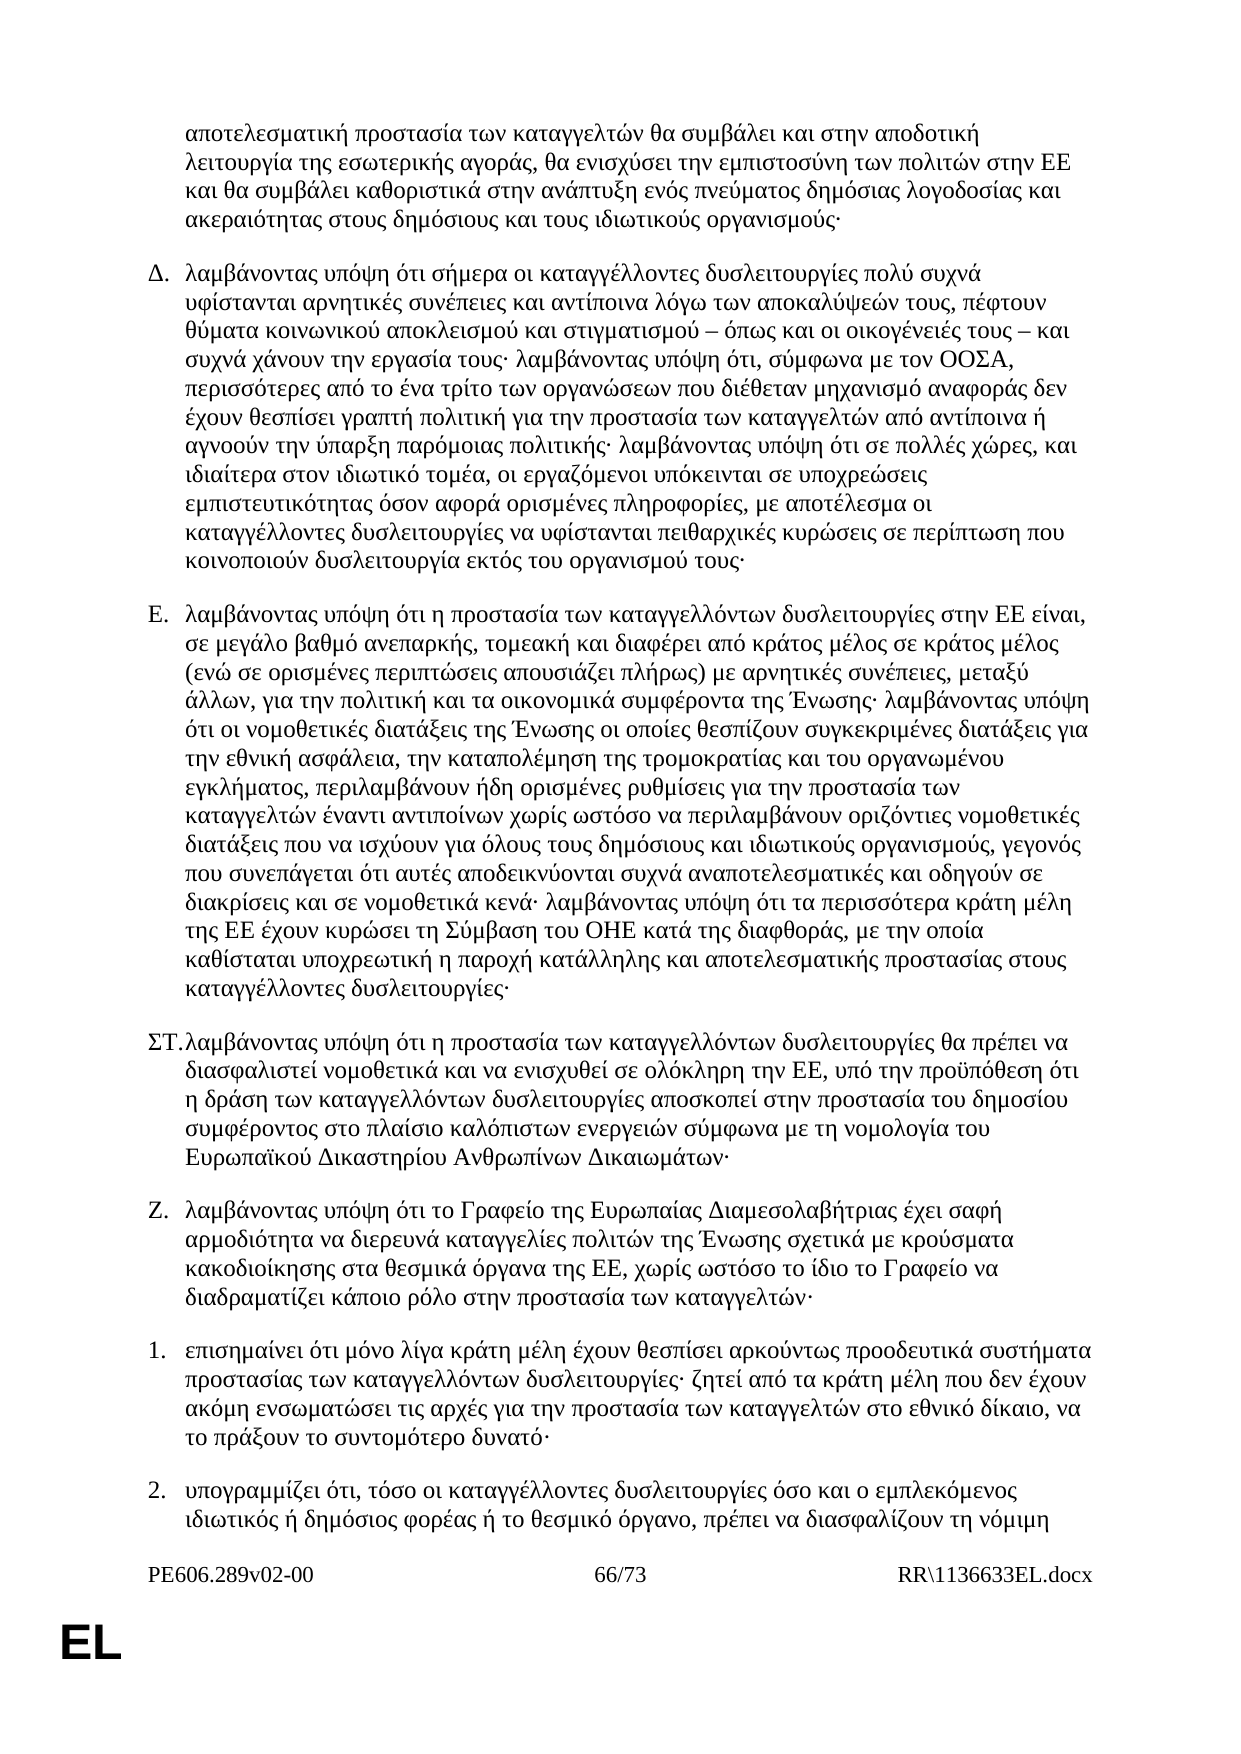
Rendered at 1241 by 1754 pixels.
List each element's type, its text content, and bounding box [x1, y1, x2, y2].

text 1. επισημαίνει ότι μόνο λίγα κράτη μέλη έχουν θεσπίσει αρκούντως προοδευτικά συστήματα προστασίας των καταγγελλόντων δυσλειτουργίες· ζητεί από τα κράτη μέλη που δεν έχουν ακόμη ενσωματώσει τις αρχές για την προστασία των καταγγελτών στο εθνικό δίκαιο, να το πράξουν το συντομότερο δυνατό· [148, 1336, 1092, 1451]
text Δ. λαμβάνοντας υπόψη ότι σήμερα οι καταγγέλλοντες δυσλειτουργίες πολύ συχνά υφίστανται αρνητικές συνέπειες και αντίποινα λόγω των αποκαλύψεών τους, πέφτουν θύματα κοινωνικού αποκλεισμού και στιγματισμού – όπως και οι οικογένειές τους – και συχνά χάνουν την εργασία τους· λαμβάνοντας υπόψη ότι, σύμφωνα με τον ΟΟΣΑ, περισσότερες από το ένα τρίτο των οργανώσεων που διέθεταν μηχανισμό αναφοράς δεν έχουν θεσπίσει γραπτή πολιτική για την προστασία των καταγγελτών από αντίποινα ή αγνοούν την ύπαρξη παρόμοιας πολιτικής· λαμβάνοντας υπόψη ότι σε πολλές χώρες, και ιδιαίτερα στον ιδιωτικό τομέα, οι εργαζόμενοι υπόκεινται σε υποχρεώσεις εμπιστευτικότητας όσον αφορά ορισμένες πληροφορίες, με αποτέλεσμα οι καταγγέλλοντες δυσλειτουργίες να υφίστανται πειθαρχικές κυρώσεις σε περίπτωση που κοινοποιούν δυσλειτουργία εκτός του οργανισμού τους· [148, 258, 1092, 574]
text ΣΤ. λαμβάνοντας υπόψη ότι η προστασία των καταγγελλόντων δυσλειτουργίες θα πρέπει να διασφαλιστεί νομοθετικά και να ενισχυθεί σε ολόκληρη την ΕΕ, υπό την προϋπόθεση ότι η δράση των καταγγελλόντων δυσλειτουργίες αποσκοπεί στην προστασία του δημοσίου συμφέροντος στο πλαίσιο καλόπιστων ενεργειών σύμφωνα με τη νομολογία του Ευρωπαϊκού Δικαστηρίου Ανθρωπίνων Δικαιωμάτων· [148, 1027, 1092, 1171]
text Ζ. λαμβάνοντας υπόψη ότι το Γραφείο της Ευρωπαίας Διαμεσολαβήτριας έχει σαφή αρμοδιότητα να διερευνά καταγγελίες πολιτών της Ένωσης σχετικά με κρούσματα κακοδιοίκησης στα θεσμικά όργανα της ΕΕ, χωρίς ωστόσο το ίδιο το Γραφείο να διαδραματίζει κάποιο ρόλο στην προστασία των καταγγελτών· [148, 1196, 1092, 1311]
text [148, 1476, 1092, 1533]
text Ε. λαμβάνοντας υπόψη ότι η προστασία των καταγγελλόντων δυσλειτουργίες στην ΕΕ είναι, σε μεγάλο βαθμό ανεπαρκής, τομεακή και διαφέρει από κράτος μέλος σε κράτος μέλος (ενώ σε ορισμένες περιπτώσεις απουσιάζει πλήρως) με αρνητικές συνέπειες, μεταξύ άλλων, για την πολιτική και τα οικονομικά συμφέροντα της Ένωσης· λαμβάνοντας υπόψη ότι οι νομοθετικές διατάξεις της Ένωσης οι οποίες θεσπίζουν συγκεκριμένες διατάξεις για την εθνική ασφάλεια, την καταπολέμηση της τρομοκρατίας και του οργανωμένου εγκλήματος, περιλαμβάνουν ήδη ορισμένες ρυθμίσεις για την προστασία των καταγγελτών έναντι αντιποίνων χωρίς ωστόσο να περιλαμβάνουν οριζόντιες νομοθετικές διατάξεις που να ισχύουν για όλους τους δημόσιους και ιδιωτικούς οργανισμούς, γεγονός που συνεπάγεται ότι αυτές αποδεικνύονται συχνά αναποτελεσματικές και οδηγούν σε διακρίσεις και σε νομοθετικά κενά· λαμβάνοντας υπόψη ότι τα περισσότερα κράτη μέλη της ΕΕ έχουν κυρώσει τη Σύμβαση του ΟΗΕ κατά της διαφθοράς, με την οποία καθίσταται υποχρεωτική η παροχή κατάλληλης και αποτελεσματικής προστασίας στους καταγγέλλοντες δυσλειτουργίες· [148, 599, 1092, 1002]
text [148, 118, 1092, 233]
